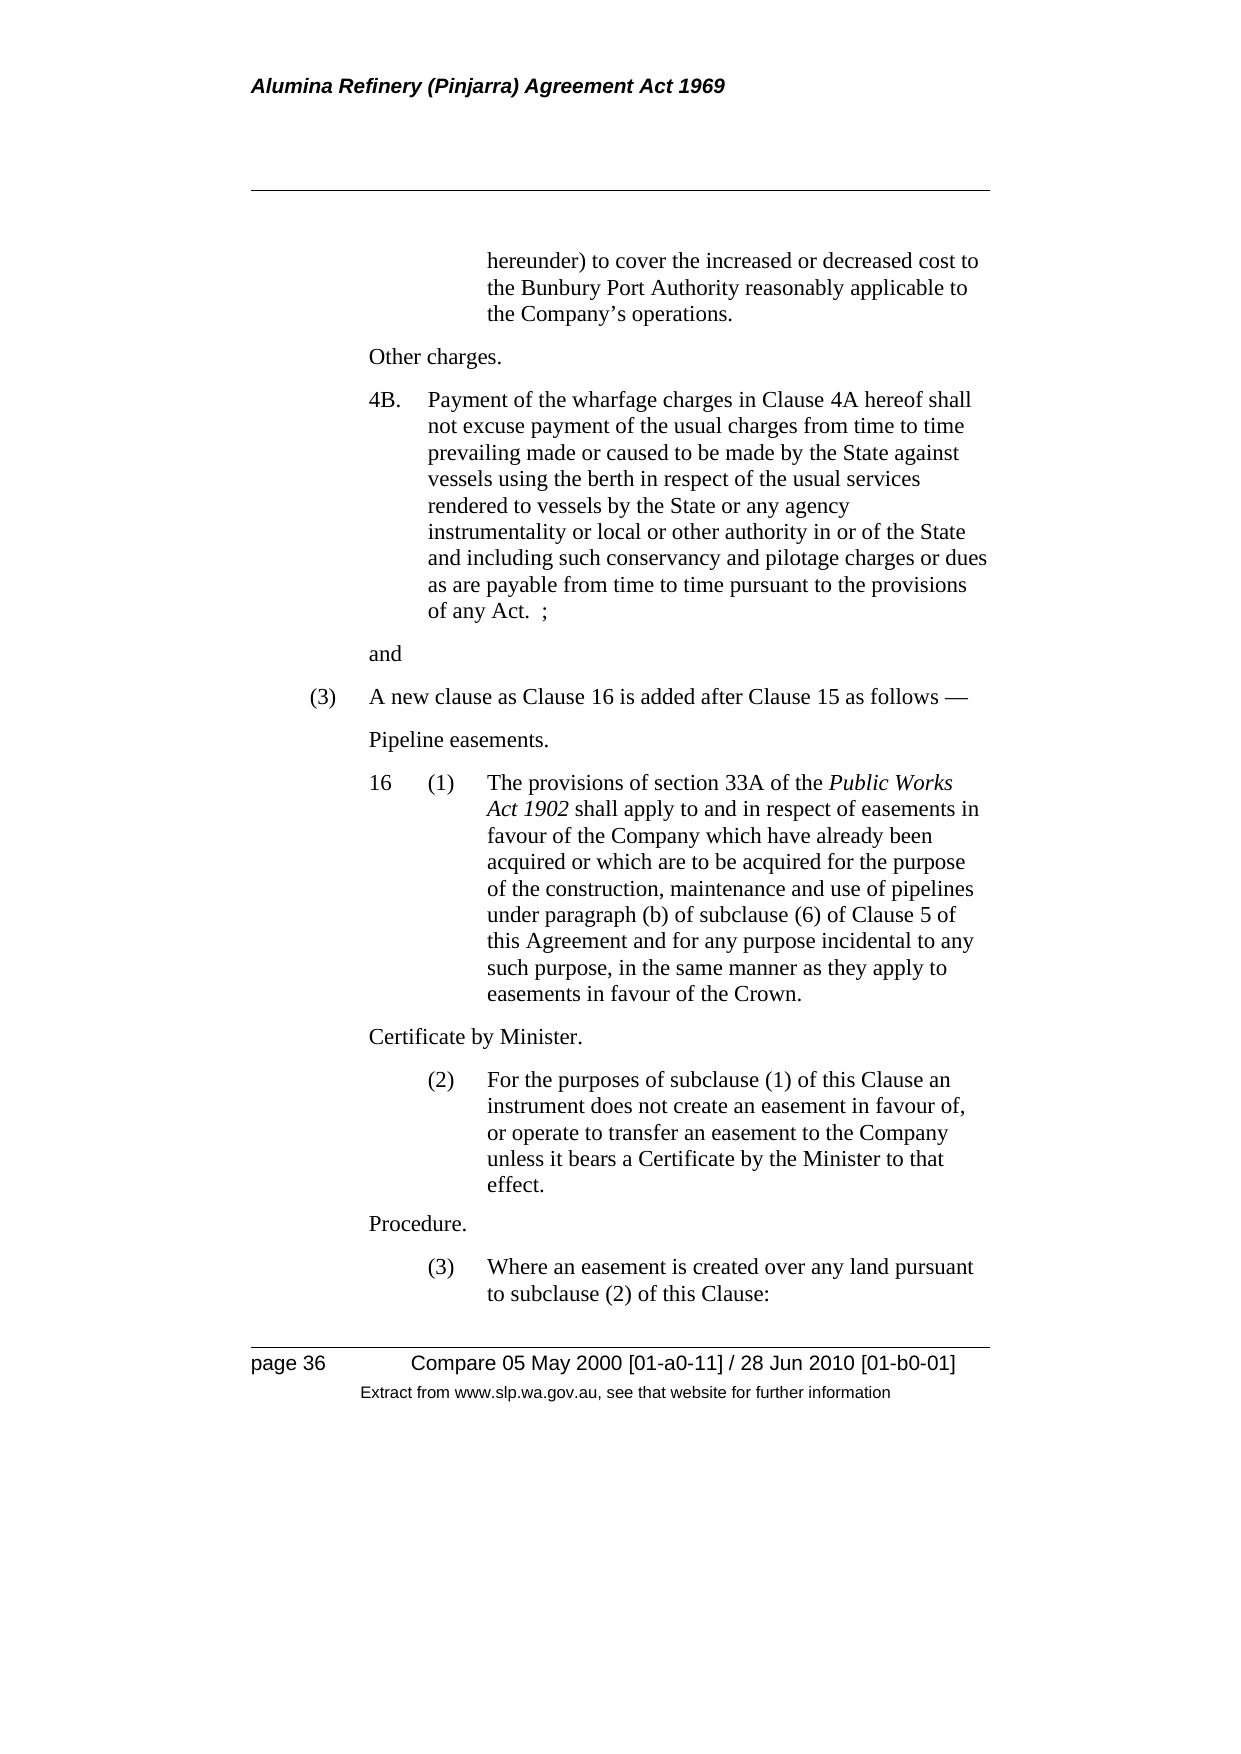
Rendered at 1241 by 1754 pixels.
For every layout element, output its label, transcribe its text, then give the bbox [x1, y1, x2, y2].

text and [251, 640, 990, 666]
text Certificate by Minister. [251, 1023, 990, 1049]
text Other charges. [251, 343, 990, 369]
text Procedure. [251, 1210, 990, 1237]
text Pipeline easements. [251, 726, 990, 752]
text (2) For the purposes of subclause (1) of this Clause an instrument does not create an easement in favour of, or operate to transfer an easement to the Company unless it bears a Certificate by the Minister to that effect. [251, 1066, 990, 1198]
text 16 (1) The provisions of section 33A of the Public Works Act 1902 shall apply to and in respect of easements in favour of the Company which have already been acquired or which are to be acquired for the purpose of the construction, maintenance and use of pipelines under paragraph (b) of subclause (6) of Clause 5 of this Agreement and for any purpose incidental to any such purpose, in the same manner as they apply to easements in favour of the Crown. [251, 769, 990, 1006]
text (3) A new clause as Clause 16 is added after Clause 15 as follows — [251, 683, 990, 709]
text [251, 247, 990, 327]
text 4B. Payment of the wharfage charges in Clause 4A hereof shall not excuse payment of the usual charges from time to time prevailing made or caused to be made by the State against vessels using the berth in respect of the usual services rendered to vessels by the State or any agency instrumentality or local or other authority in or of the State and including such conservancy and pilotage charges or dues as are payable from time to time pursuant to the provisions of any Act. ; [251, 386, 990, 623]
text (3) Where an easement is created over any land pursuant to subclause (2) of this Clause: [251, 1253, 990, 1306]
